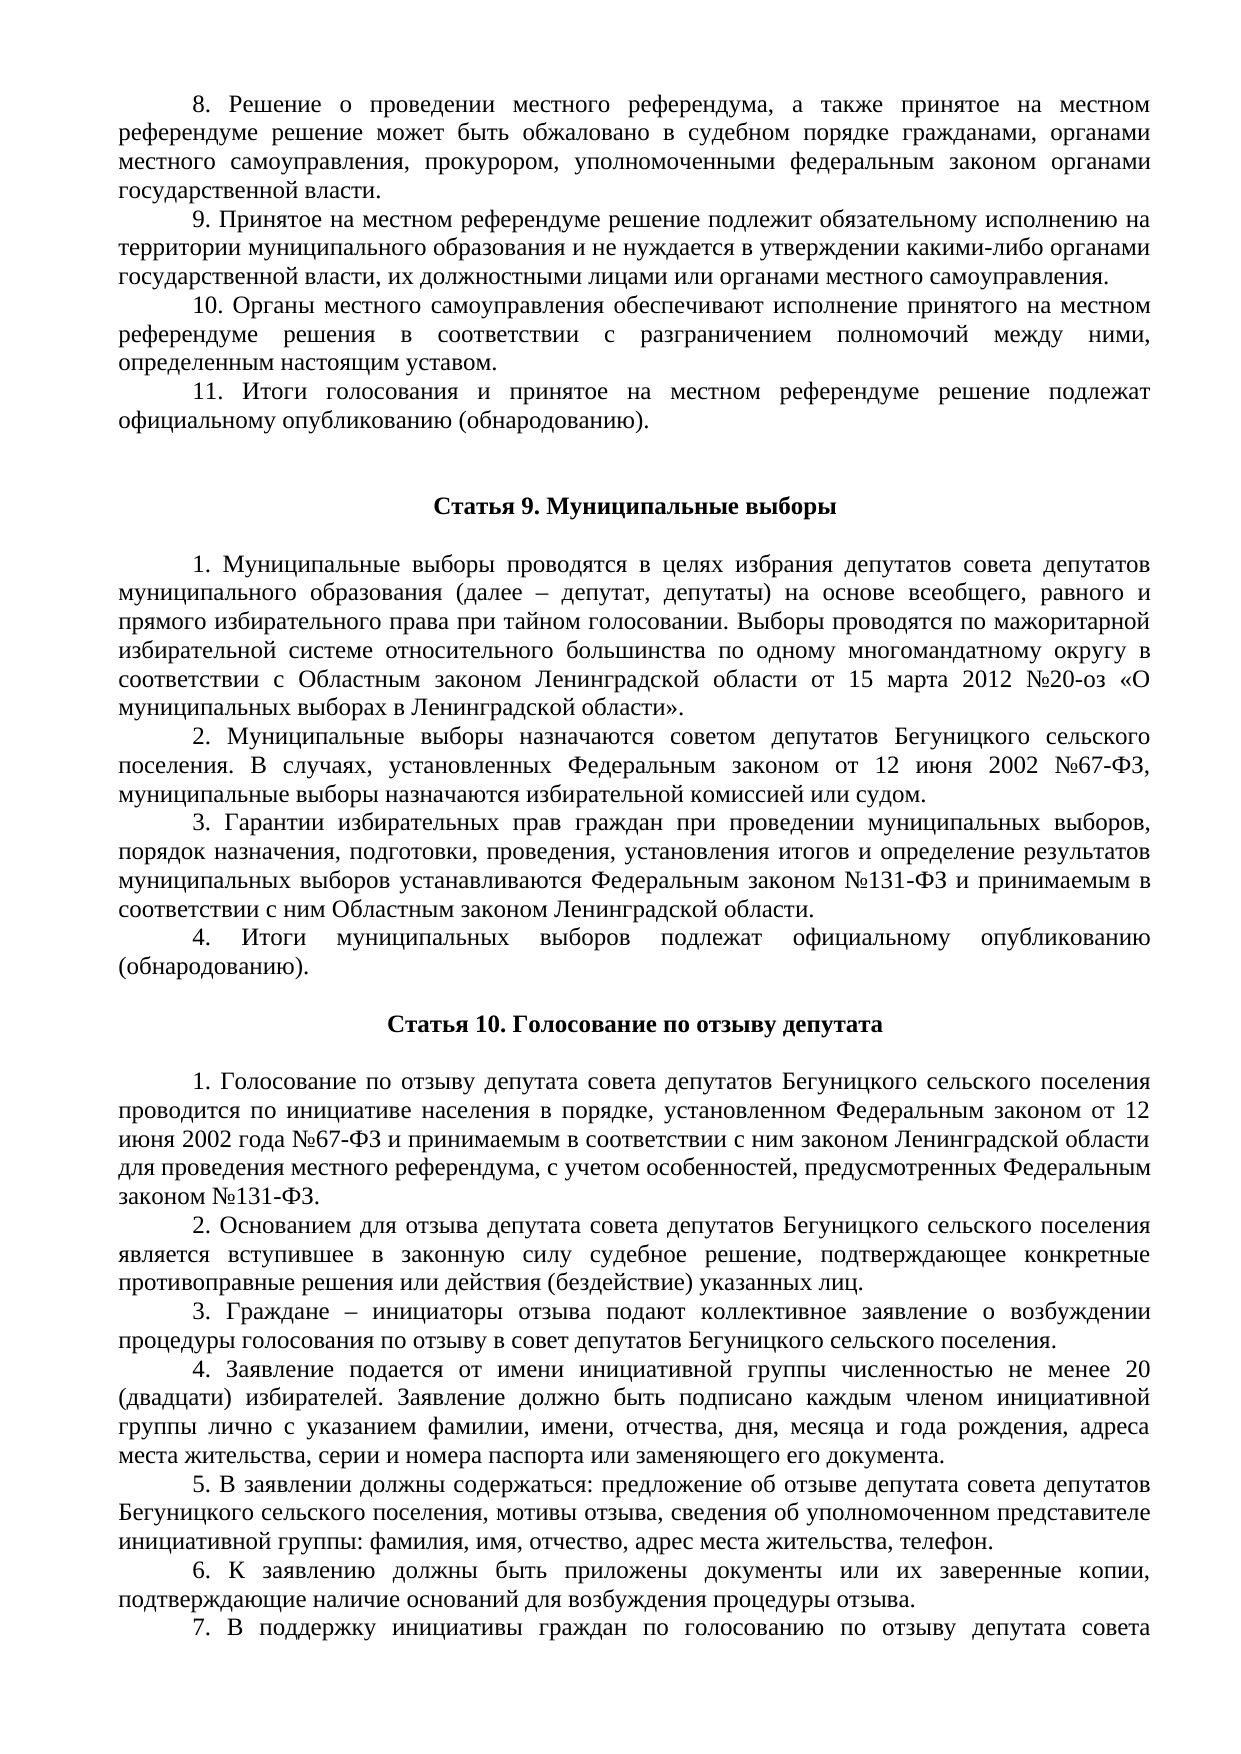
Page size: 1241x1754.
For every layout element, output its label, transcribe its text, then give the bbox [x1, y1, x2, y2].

text 1. Муниципальные выборы проводятся в целях избрания депутатов совета депутатов муниципального образования (далее – депутат, депутаты) на основе всеобщего, равного и прямого избирательного права при тайном голосовании. Выборы проводятся по мажоритарной избирательной системе относительного большинства по одному многомандатному округу в соответствии с Областным законом Ленинградской области от 15 марта 2012 №20-оз «О муниципальных выборах в Ленинградской области». [118, 549, 1152, 721]
text Статья 9. Муниципальные выборы [118, 491, 1152, 520]
text 5. В заявлении должны содержаться: предложение об отзыве депутата совета депутатов Бегуницкого сельского поселения, мотивы отзыва, сведения об уполномоченном представителе инициативной группы: фамилия, имя, отчество, адрес места жительства, телефон. [118, 1469, 1152, 1555]
text 3. Граждане – инициаторы отзыва подают коллективное заявление о возбуждении процедуры голосования по отзыву в совет депутатов Бегуницкого сельского поселения. [118, 1296, 1152, 1354]
text 11. Итоги голосования и принятое на местном референдуме решение подлежат официальному опубликованию (обнародованию). [118, 376, 1152, 434]
text 2. Основанием для отзыва депутата совета депутатов Бегуницкого сельского поселения является вступившее в законную силу судебное решение, подтверждающее конкретные противоправные решения или действия (бездействие) указанных лиц. [118, 1210, 1152, 1296]
text 4. Заявление подается от имени инициативной группы численностью не менее 20 (двадцати) избирателей. Заявление должно быть подписано каждым членом инициативной группы лично с указанием фамилии, имени, отчества, дня, месяца и года рождения, адреса места жительства, серии и номера паспорта или заменяющего его документа. [118, 1354, 1152, 1469]
text 8. Решение о проведении местного референдума, а также принятое на местном референдуме решение может быть обжаловано в судебном порядке гражданами, органами местного самоуправления, прокурором, уполномоченными федеральным законом органами государственной власти. [118, 89, 1152, 204]
text 2. Муниципальные выборы назначаются советом депутатов Бегуницкого сельского поселения. В случаях, установленных Федеральным законом от 12 июня 2002 №67-ФЗ, муниципальные выборы назначаются избирательной комиссией или судом. [118, 721, 1152, 807]
text 9. Принятое на местном референдуме решение подлежит обязательному исполнению на территории муниципального образования и не нуждается в утверждении какими-либо органами государственной власти, их должностными лицами или органами местного самоуправления. [118, 204, 1152, 290]
text Статья 10. Голосование по отзыву депутата [118, 1009, 1152, 1037]
text 4. Итоги муниципальных выборов подлежат официальному опубликованию (обнародованию). [118, 922, 1152, 980]
text 3. Гарантии избирательных прав граждан при проведении муниципальных выборов, порядок назначения, подготовки, проведения, установления итогов и определение результатов муниципальных выборов устанавливаются Федеральным законом №131-ФЗ и принимаемым в соответствии с ним Областным законом Ленинградской области. [118, 807, 1152, 922]
text 1. Голосование по отзыву депутата совета депутатов Бегуницкого сельского поселения проводится по инициативе населения в порядке, установленном Федеральным законом от 12 июня 2002 года №67-ФЗ и принимаемым в соответствии с ним законом Ленинградской области для проведения местного референдума, с учетом особенностей, предусмотренных Федеральным законом №131-ФЗ. [118, 1066, 1152, 1210]
text 6. К заявлению должны быть приложены документы или их заверенные копии, подтверждающие наличие оснований для возбуждения процедуры отзыва. [118, 1555, 1152, 1612]
text 10. Органы местного самоуправления обеспечивают исполнение принятого на местном референдуме решения в соответствии с разграничением полномочий между ними, определенным настоящим уставом. [118, 290, 1152, 376]
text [118, 1612, 1152, 1641]
